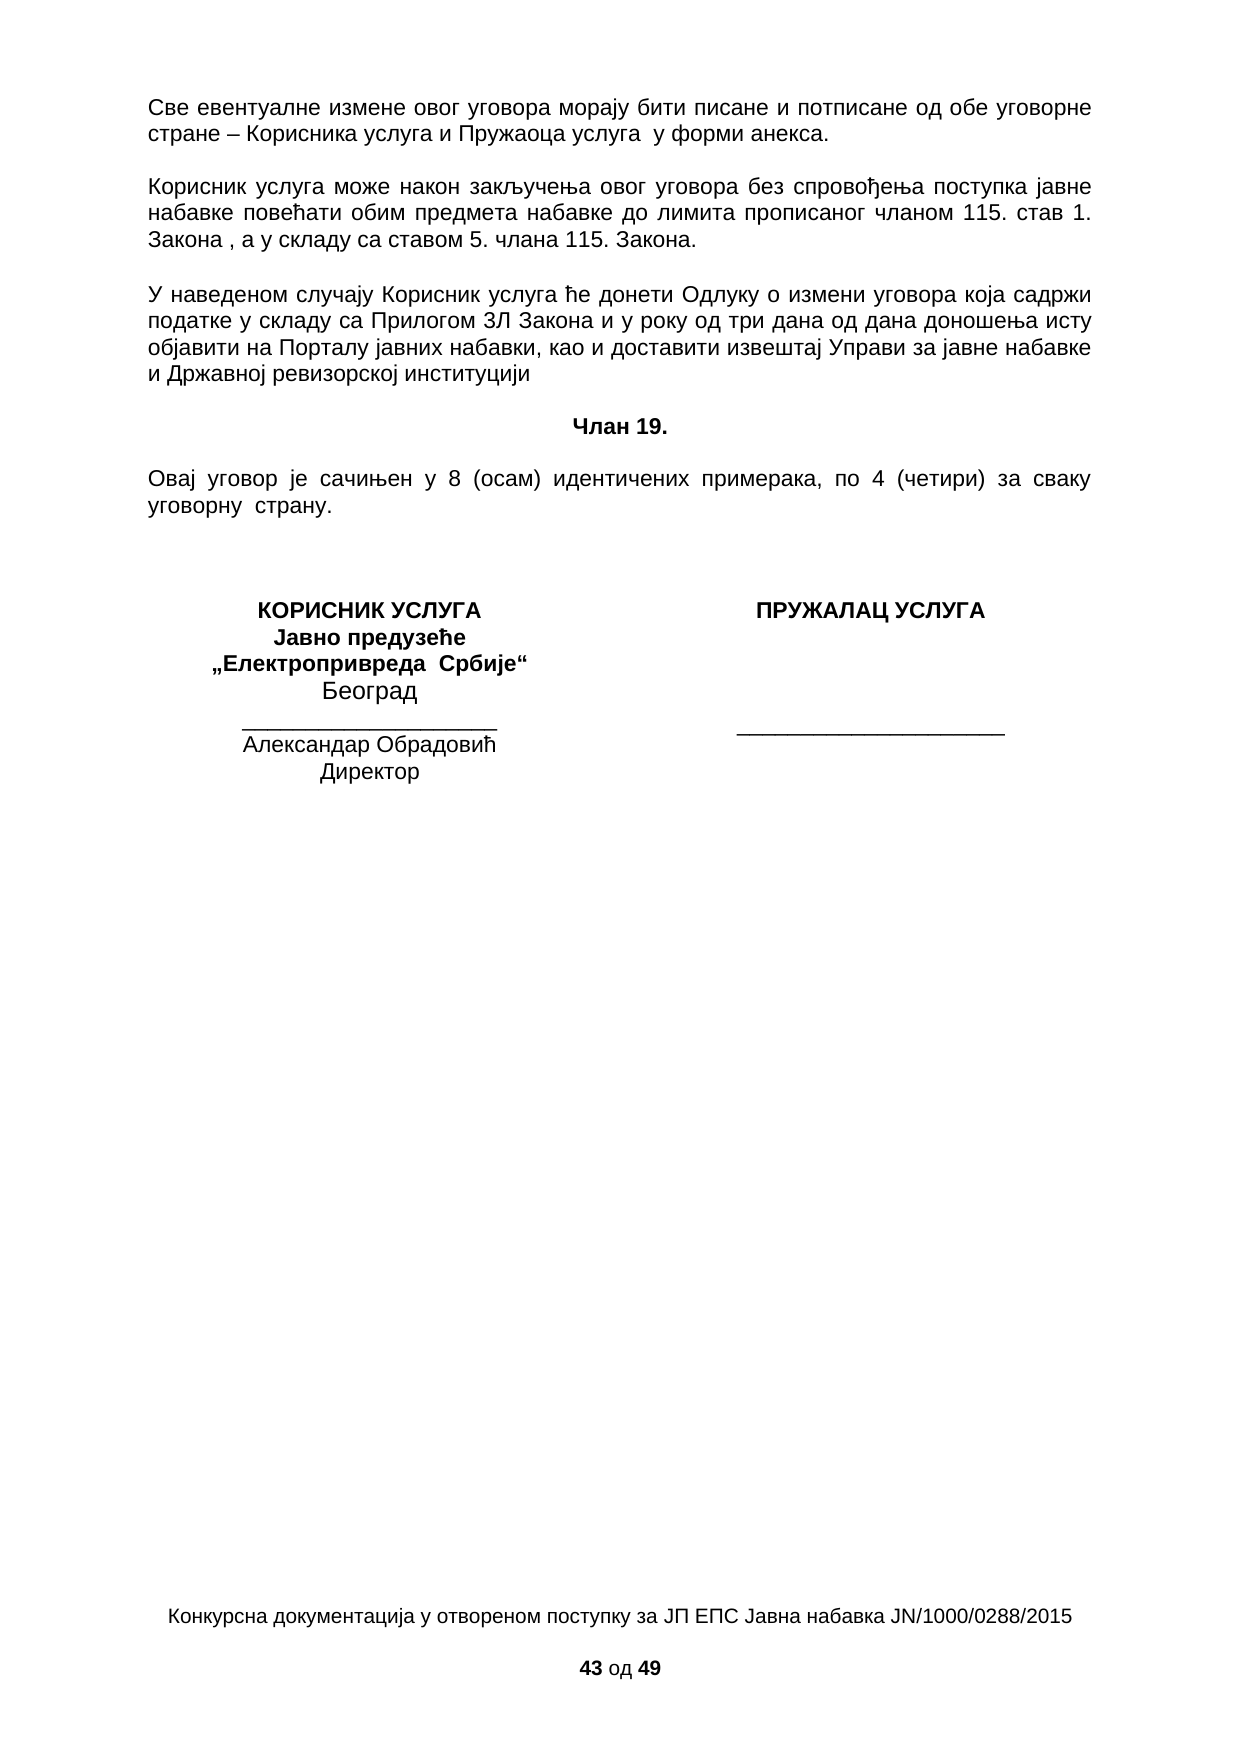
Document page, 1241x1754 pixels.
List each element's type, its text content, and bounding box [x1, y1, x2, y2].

table_header ПРУЖАЛАЦ УСЛУГА _____________________ [620, 597, 1121, 784]
text Члан 19. [148, 413, 1092, 439]
text Овај уговор је сачињен у 8 (осам) идентичених примерака, по 4 (четири) за сваку уговорну страну. [148, 465, 1092, 518]
text Корисник услуга може након закључења овог уговора без спровођења поступка јавне набавке повећати обим предмета набавке до лимита прописаног чланом 115. став 1. Закона , а у складу са ставом 5. члана 115. Закона. [148, 173, 1092, 252]
table_header КОРИСНИК УСЛУГА Јавно предузеће „Електропривреда Србије“ Београд ____________________ Александар Обрадовић Директор [119, 597, 620, 784]
text Све евентуалне измене овог уговора морају бити писане и потписане од обе уговорне стране – Корисника услуга и Пружаоца услуга у форми анекса. [148, 94, 1092, 147]
subtitle У наведеном случају Корисник услуга ће донети Одлуку о измени уговора која садржи податке у складу са Прилогом 3Л Закона и у року од три дана од дана доношења исту објавити на Порталу јавних набавки, као и доставити извештај Управи за јавне набавке и Државној ревизорској институцији [148, 281, 1092, 386]
